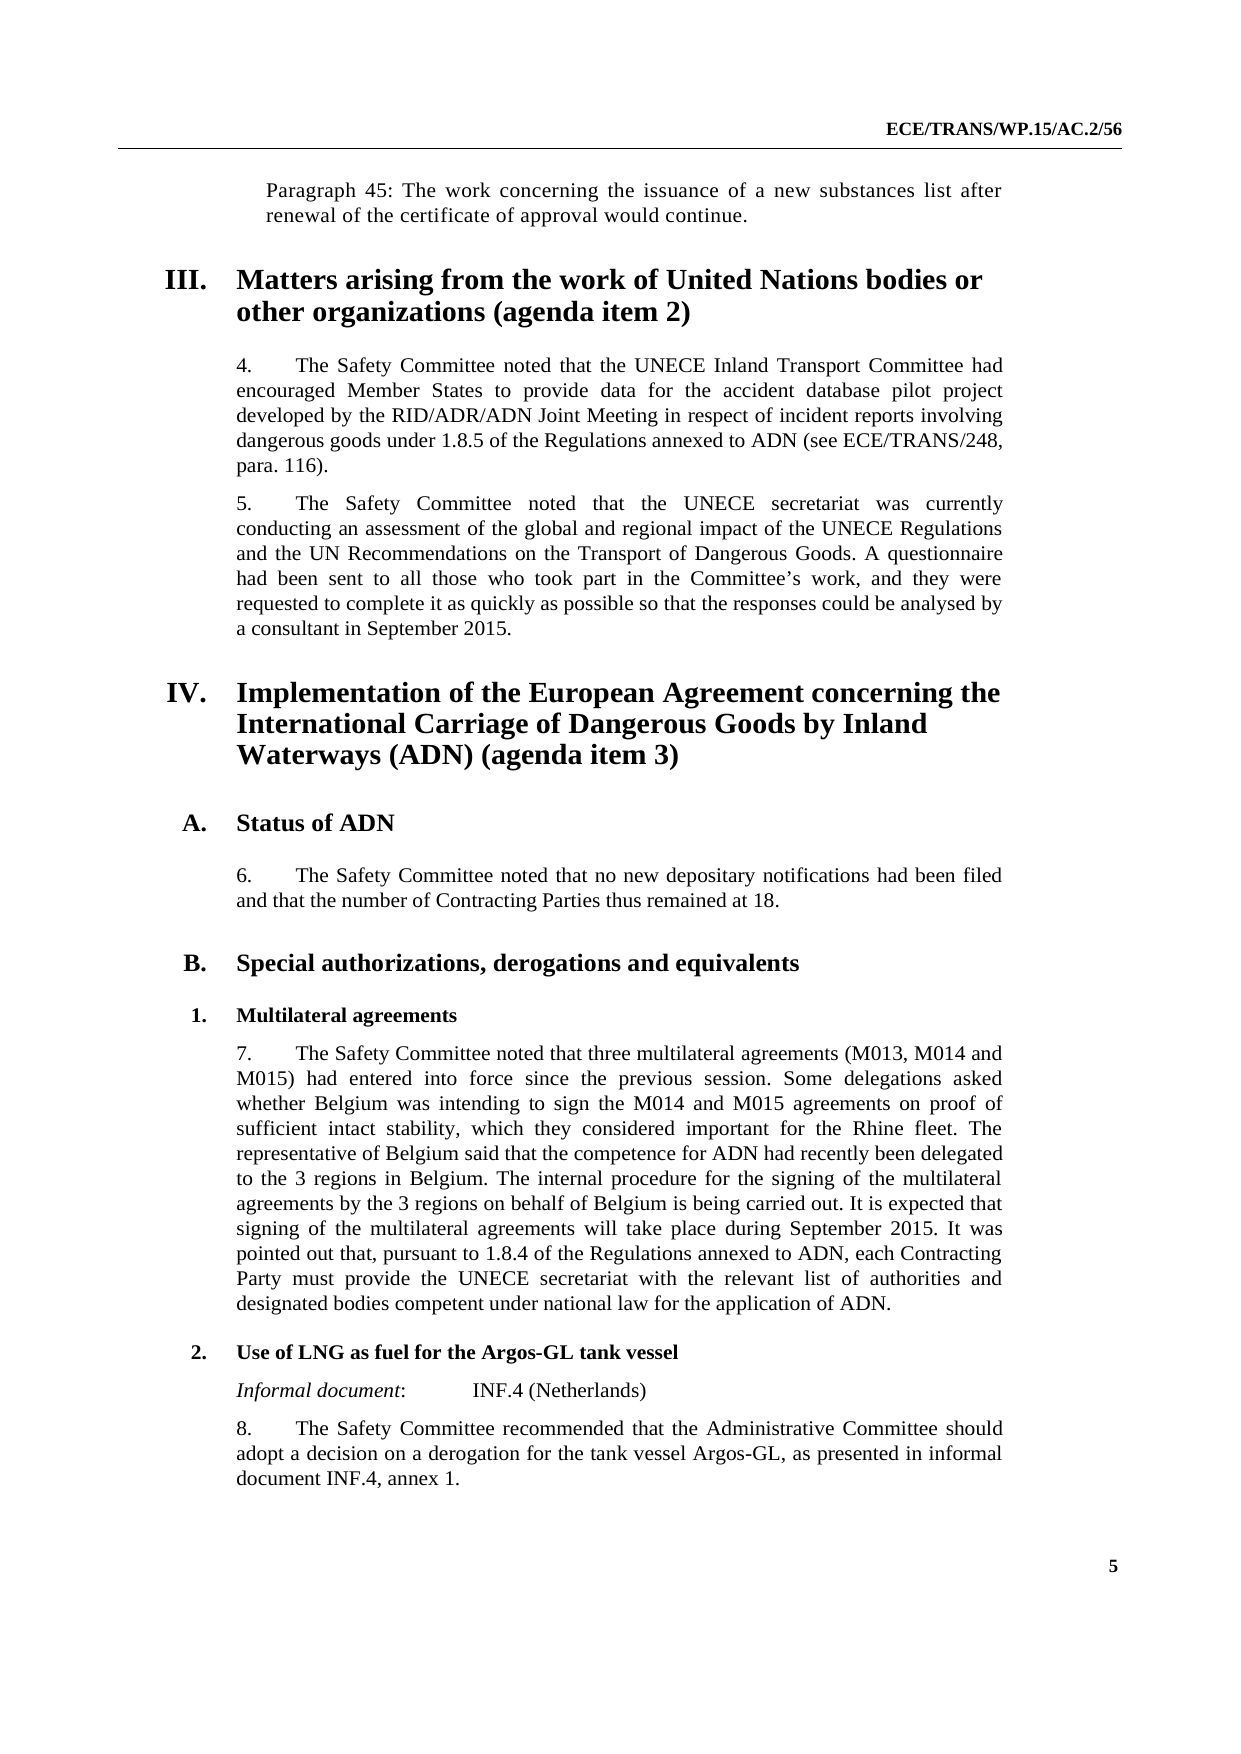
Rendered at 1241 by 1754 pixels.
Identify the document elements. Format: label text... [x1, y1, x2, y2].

text A. Status of ADN [118, 808, 1004, 837]
text 2. Use of LNG as fuel for the Argos-GL tank vessel [118, 1340, 1004, 1365]
text 7. The Safety Committee noted that three multilateral agreements (M013, M014 and M015) had entered into force since the previous session. Some delegations asked whether Belgium was intending to sign the M014 and M015 agreements on proof of sufficient intact stability, which they considered important for the Rhine fleet. The representative of Belgium said that the competence for ADN had recently been delegated to the 3 regions in Belgium. The internal procedure for the signing of the multilateral agreements by the 3 regions on behalf of Belgium is being carried out. It is expected that signing of the multilateral agreements will take place during September 2015. It was pointed out that, pursuant to 1.8.4 of the Regulations annexed to ADN, each Contracting Party must provide the UNECE secretariat with the relevant list of authorities and designated bodies competent under national law for the application of ADN. [236, 1040, 1004, 1315]
text IV. Implementation of the European Agreement concerning the International Carriage of Dangerous Goods by Inland Waterways (ADN) (agenda item 3) [118, 677, 1004, 771]
text III. Matters arising from the work of United Nations bodies or other organizations (agenda item 2) [118, 265, 1004, 327]
text 1. Multilateral agreements [118, 1002, 1004, 1027]
text 6. The Safety Committee noted that no new depositary notifications had been filed and that the number of Contracting Parties thus remained at 18. [236, 862, 1004, 912]
text B. Special authorizations, derogations and equivalents [118, 949, 1004, 977]
text 4. The Safety Committee noted that the UNECE Inland Transport Committee had encouraged Member States to provide data for the accident database pilot project developed by the RID/ADR/ADN Joint Meeting in respect of incident reports involving dangerous goods under 1.8.5 of the Regulations annexed to ADN (see ECE/TRANS/248, para. 116). [236, 352, 1004, 477]
text Paragraph 45: The work concerning the issuance of a new substances list after renewal of the certificate of approval would continue. [266, 177, 1004, 227]
text 5. The Safety Committee noted that the UNECE secretariat was currently conducting an assessment of the global and regional impact of the UNECE Regulations and the UN Recommendations on the Transport of Dangerous Goods. A questionnaire had been sent to all those who took part in the Committee’s work, and they were requested to complete it as quickly as possible so that the responses could be analysed by a consultant in September 2015. [236, 490, 1004, 640]
text 8. The Safety Committee recommended that the Administrative Committee should adopt a decision on a derogation for the tank vessel Argos-GL, as presented in informal document INF.4, annex 1. [236, 1415, 1004, 1490]
text Informal document: INF.4 (Netherlands) [236, 1377, 1004, 1402]
